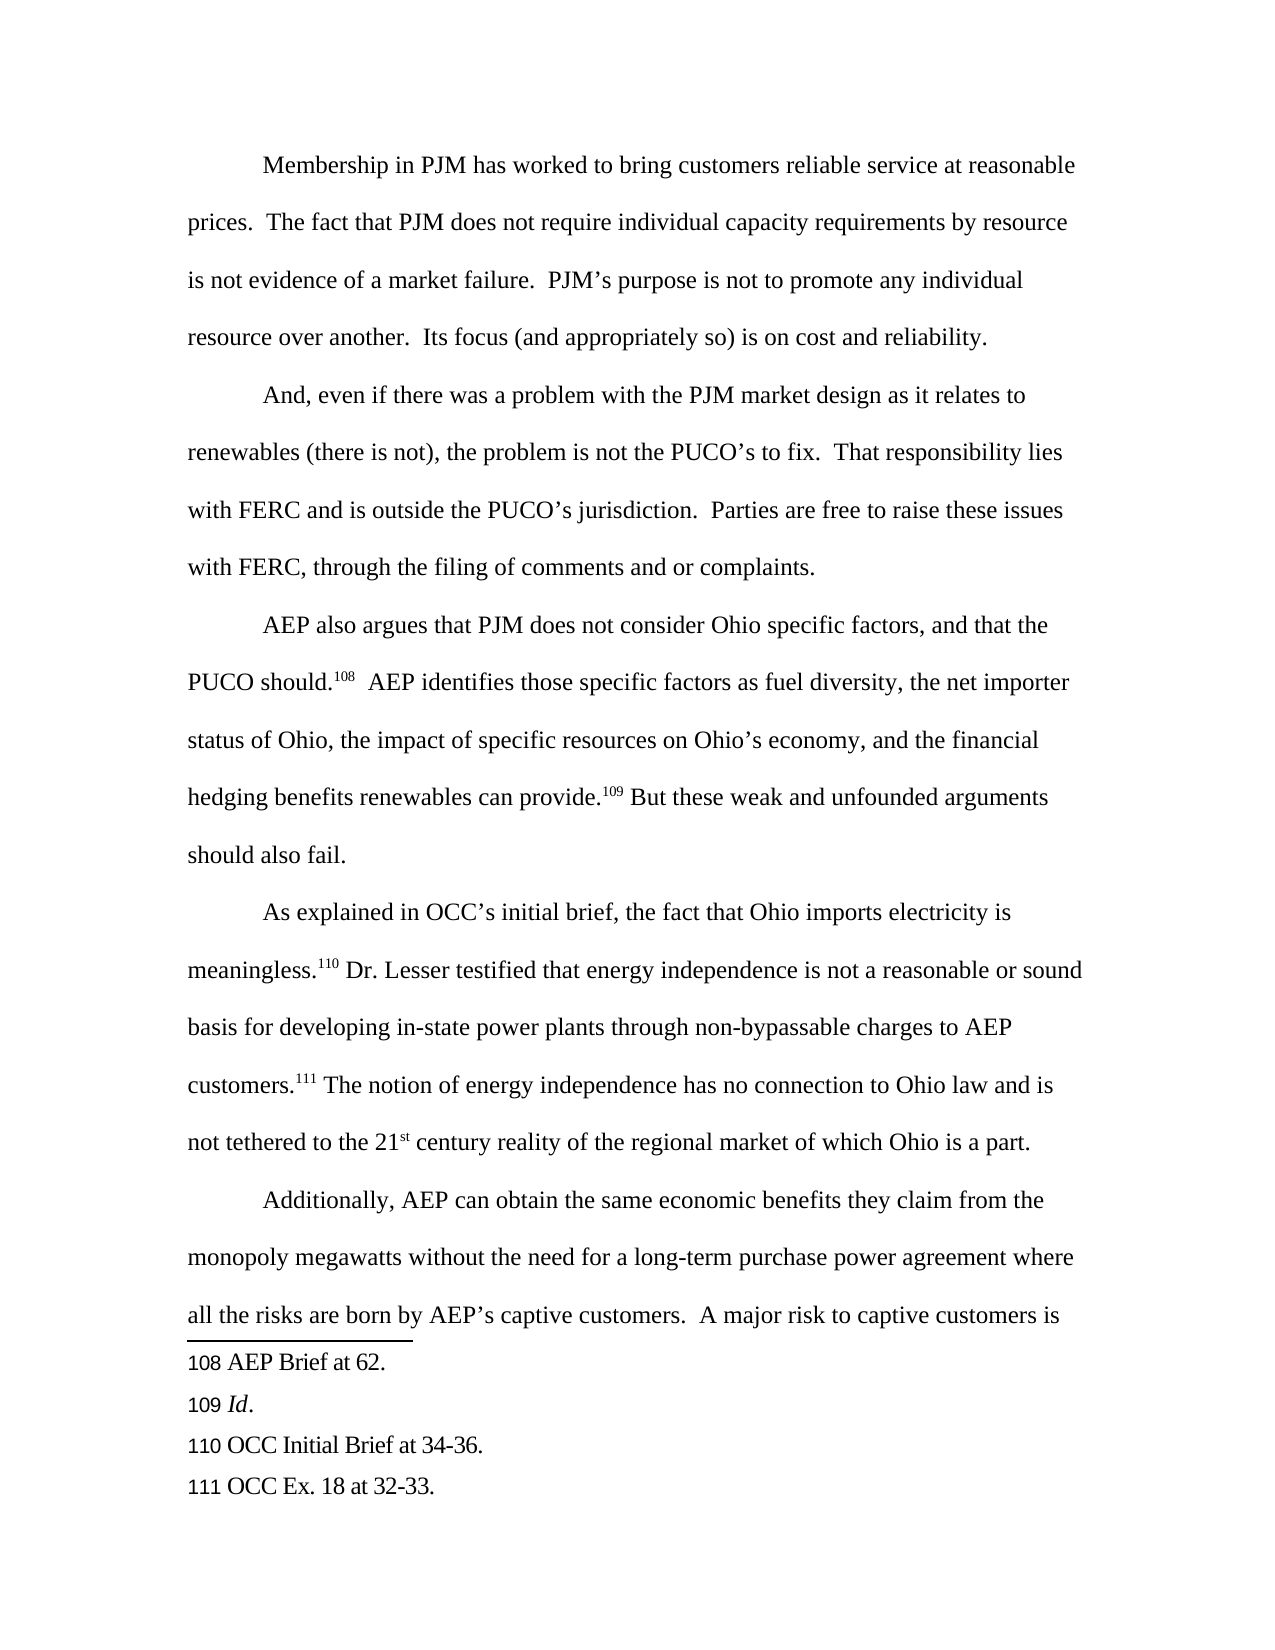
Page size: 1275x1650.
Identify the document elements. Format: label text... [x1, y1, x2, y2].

text As explained in OCC’s initial brief, the fact that Ohio imports electricity is meaningless. Dr. Lesser testified that energy independence is not a reasonable or sound basis for developing in-state power plants through non-bypassable charges to AEP customers. The notion of energy independence has no connection to Ohio law and is not tethered to the 21st century reality of the regional market of which Ohio is a part. [187, 897, 1087, 1156]
text AEP also argues that PJM does not consider Ohio specific factors, and that the PUCO should. AEP identifies those specific factors as fuel diversity, the net importer status of Ohio, the impact of specific resources on Ohio’s economy, and the financial hedging benefits renewables can provide. But these weak and unfounded arguments should also fail. [187, 610, 1087, 869]
text And, even if there was a problem with the PJM market design as it relates to renewables (there is not), the problem is not the PUCO’s to fix. That responsibility lies with FERC and is outside the PUCO’s jurisdiction. Parties are free to raise these issues with FERC, through the filing of comments and or complaints. [187, 380, 1087, 581]
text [187, 1185, 1087, 1329]
text Membership in PJM has worked to bring customers reliable service at reasonable prices. The fact that PJM does not require individual capacity requirements by resource is not evidence of a market failure. PJM’s purpose is not to promote any individual resource over another. Its focus (and appropriately so) is on cost and reliability. [187, 150, 1087, 351]
